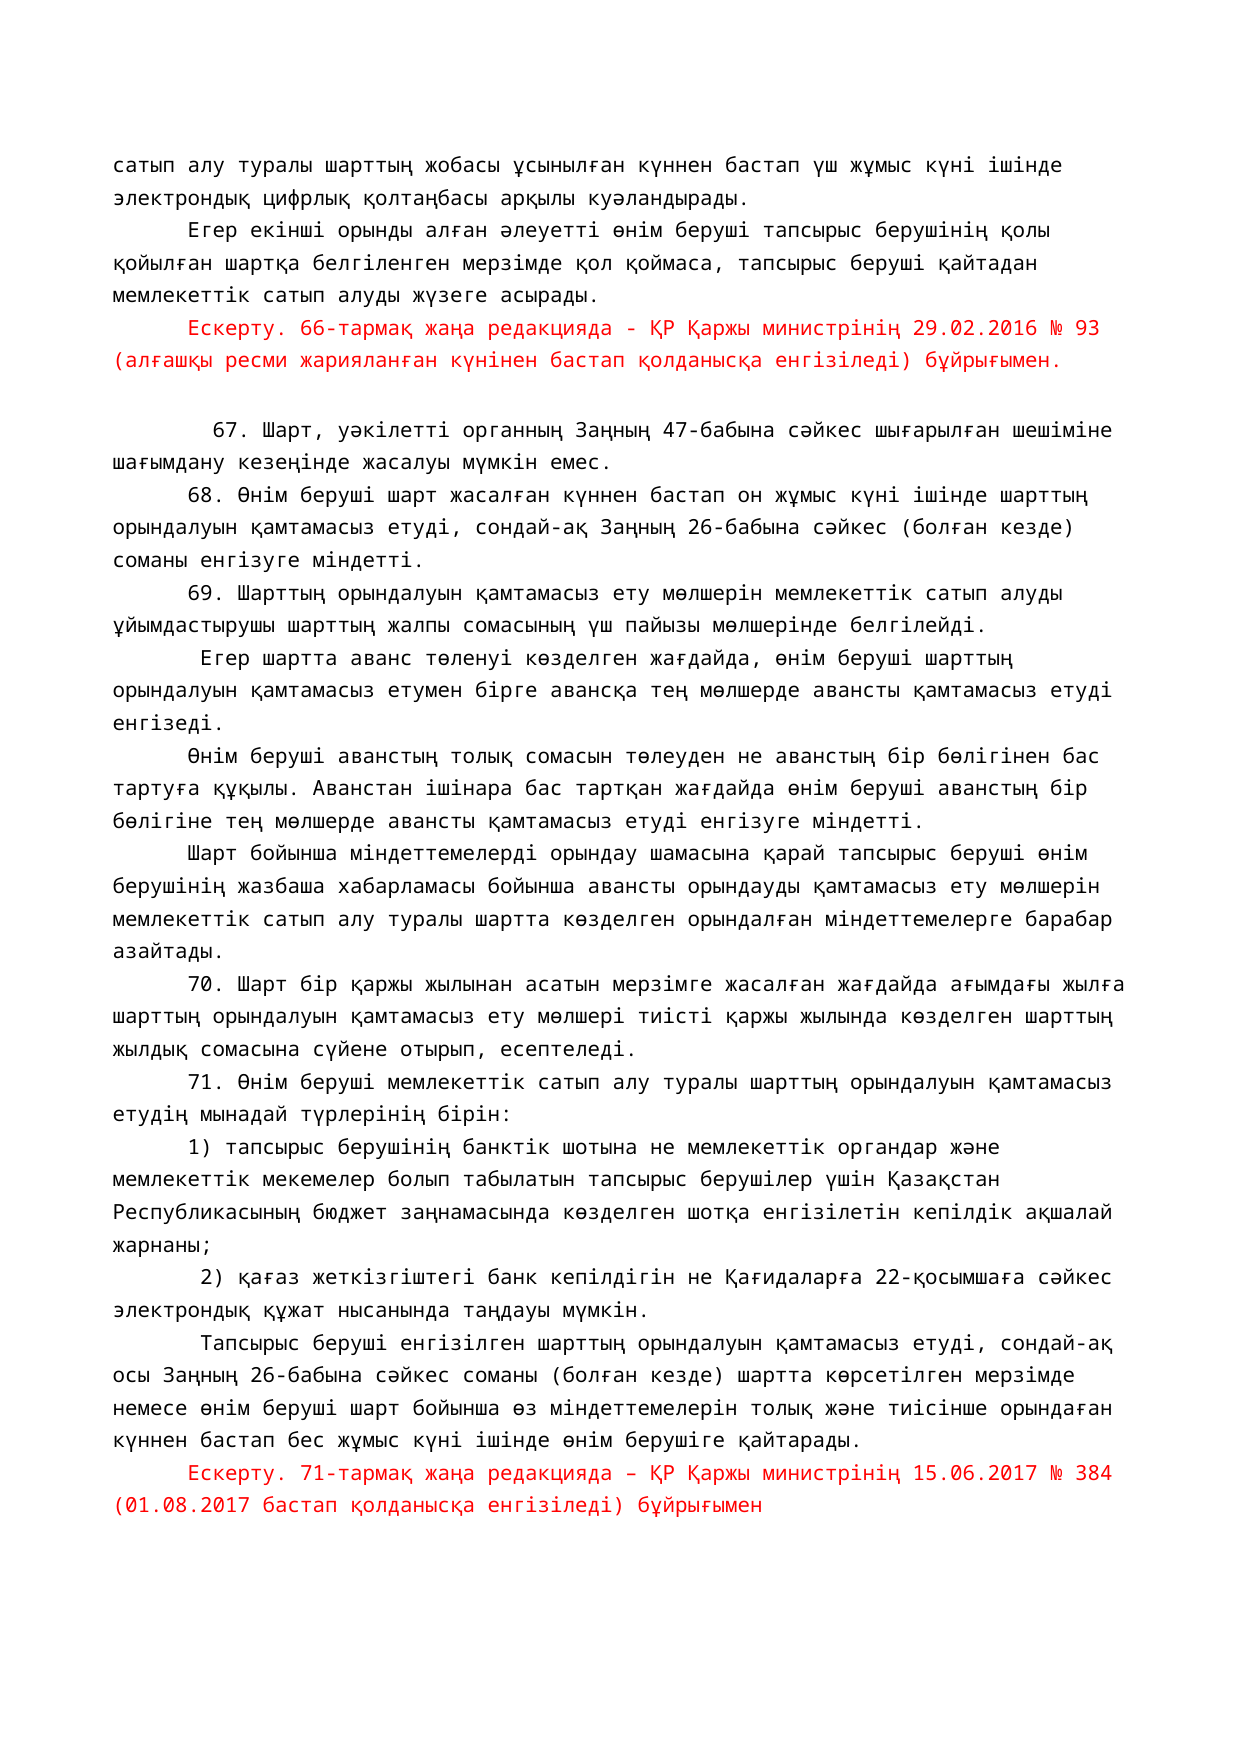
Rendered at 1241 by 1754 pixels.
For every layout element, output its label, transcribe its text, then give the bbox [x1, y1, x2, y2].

text 1) тапсырыс берушінің банктік шотына не мемлекеттік органдар және мемлекеттік мекемелер болып табылатын тапсырыс берушілер үшін Қазақстан Республикасының бюджет заңнамасында көзделген шотқа енгізілетін кепілдік ақшалай жарнаны; [112, 1132, 1128, 1258]
text Ескерту. 66-тармақ жаңа редакцияда - ҚР Қаржы министрінің 29.02.2016 № 93 (алғашқы ресми жарияланған күнінен бастап қолданысқа енгізіледі) бұйрығымен. [112, 313, 1128, 410]
text 70. Шарт бір қаржы жылынан асатын мерзімге жасалған жағдайда ағымдағы жылға шарттың орындалуын қамтамасыз ету мөлшері тиісті қаржы жылында көзделген шарттың жылдық сомасына сүйене отырып, есептеледі. [112, 969, 1128, 1063]
text 2) қағаз жеткізгіштегі банк кепілдігін не Қағидаларға 22-қосымшаға сәйкес электрондық құжат нысанында таңдауы мүмкін. [112, 1262, 1128, 1323]
text 67. Шарт, уәкілетті органның Заңның 47-бабына сәйкес шығарылған шешіміне шағымдану кезеңінде жасалуы мүмкін емес. [112, 415, 1128, 476]
text 68. Өнім беруші шарт жасалған күннен бастап он жұмыс күні ішінде шарттың орындалуын қамтамасыз етуді, сондай-ақ Заңның 26-бабына сәйкес (болған кезде) соманы енгізуге міндетті. [112, 480, 1128, 573]
text Тапсырыс беруші енгізілген шарттың орындалуын қамтамасыз етуді, сондай-ақ осы Заңның 26-бабына сәйкес соманы (болған кезде) шартта көрсетілген мерзімде немесе өнім беруші шарт бойынша өз міндеттемелерін толық және тиісінше орындаған күннен бастап бес жұмыс күні ішінде өнім берушіге қайтарады. [112, 1328, 1128, 1454]
text Егер екінші орынды алған әлеуетті өнім беруші тапсырыс берушінің қолы қойылған шартқа белгіленген мерзімде қол қоймаса, тапсырыс беруші қайтадан мемлекеттік сатып алуды жүзеге асырады. [112, 215, 1128, 309]
text 71. Өнім беруші мемлекеттік сатып алу туралы шарттың орындалуын қамтамасыз етудің мынадай түрлерінің бірін: [112, 1067, 1128, 1128]
text Ескерту. 71-тармақ жаңа редакцияда – ҚР Қаржы министрінің 15.06.2017 № 384 (01.08.2017 бастап қолданысқа енгізіледі) бұйрығымен [112, 1458, 1128, 1555]
text Егер шартта аванс төленуі көзделген жағдайда, өнім беруші шарттың орындалуын қамтамасыз етумен бірге авансқа тең мөлшерде авансты қамтамасыз етуді енгізеді. [112, 643, 1128, 737]
text Шарт бойынша міндеттемелерді орындау шамасына қарай тапсырыс беруші өнім берушінің жазбаша хабарламасы бойынша авансты орындауды қамтамасыз ету мөлшерін мемлекеттік сатып алу туралы шартта көзделген орындалған міндеттемелерге барабар азайтады. [112, 838, 1128, 965]
text 69. Шарттың орындалуын қамтамасыз ету мөлшерін мемлекеттік сатып алуды ұйымдастырушы шарттың жалпы сомасының үш пайызы мөлшерінде белгілейді. [112, 578, 1128, 639]
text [112, 150, 1128, 211]
text Өнiм беруші аванстың толық сомасын төлеуден не аванстың бір бөлігінен бас тартуға құқылы. Аванстан ішінара бас тартқан жағдайда өнім беруші аванстың бір бөлігіне тең мөлшерде авансты қамтамасыз етуді енгізуге міндетті. [112, 741, 1128, 834]
